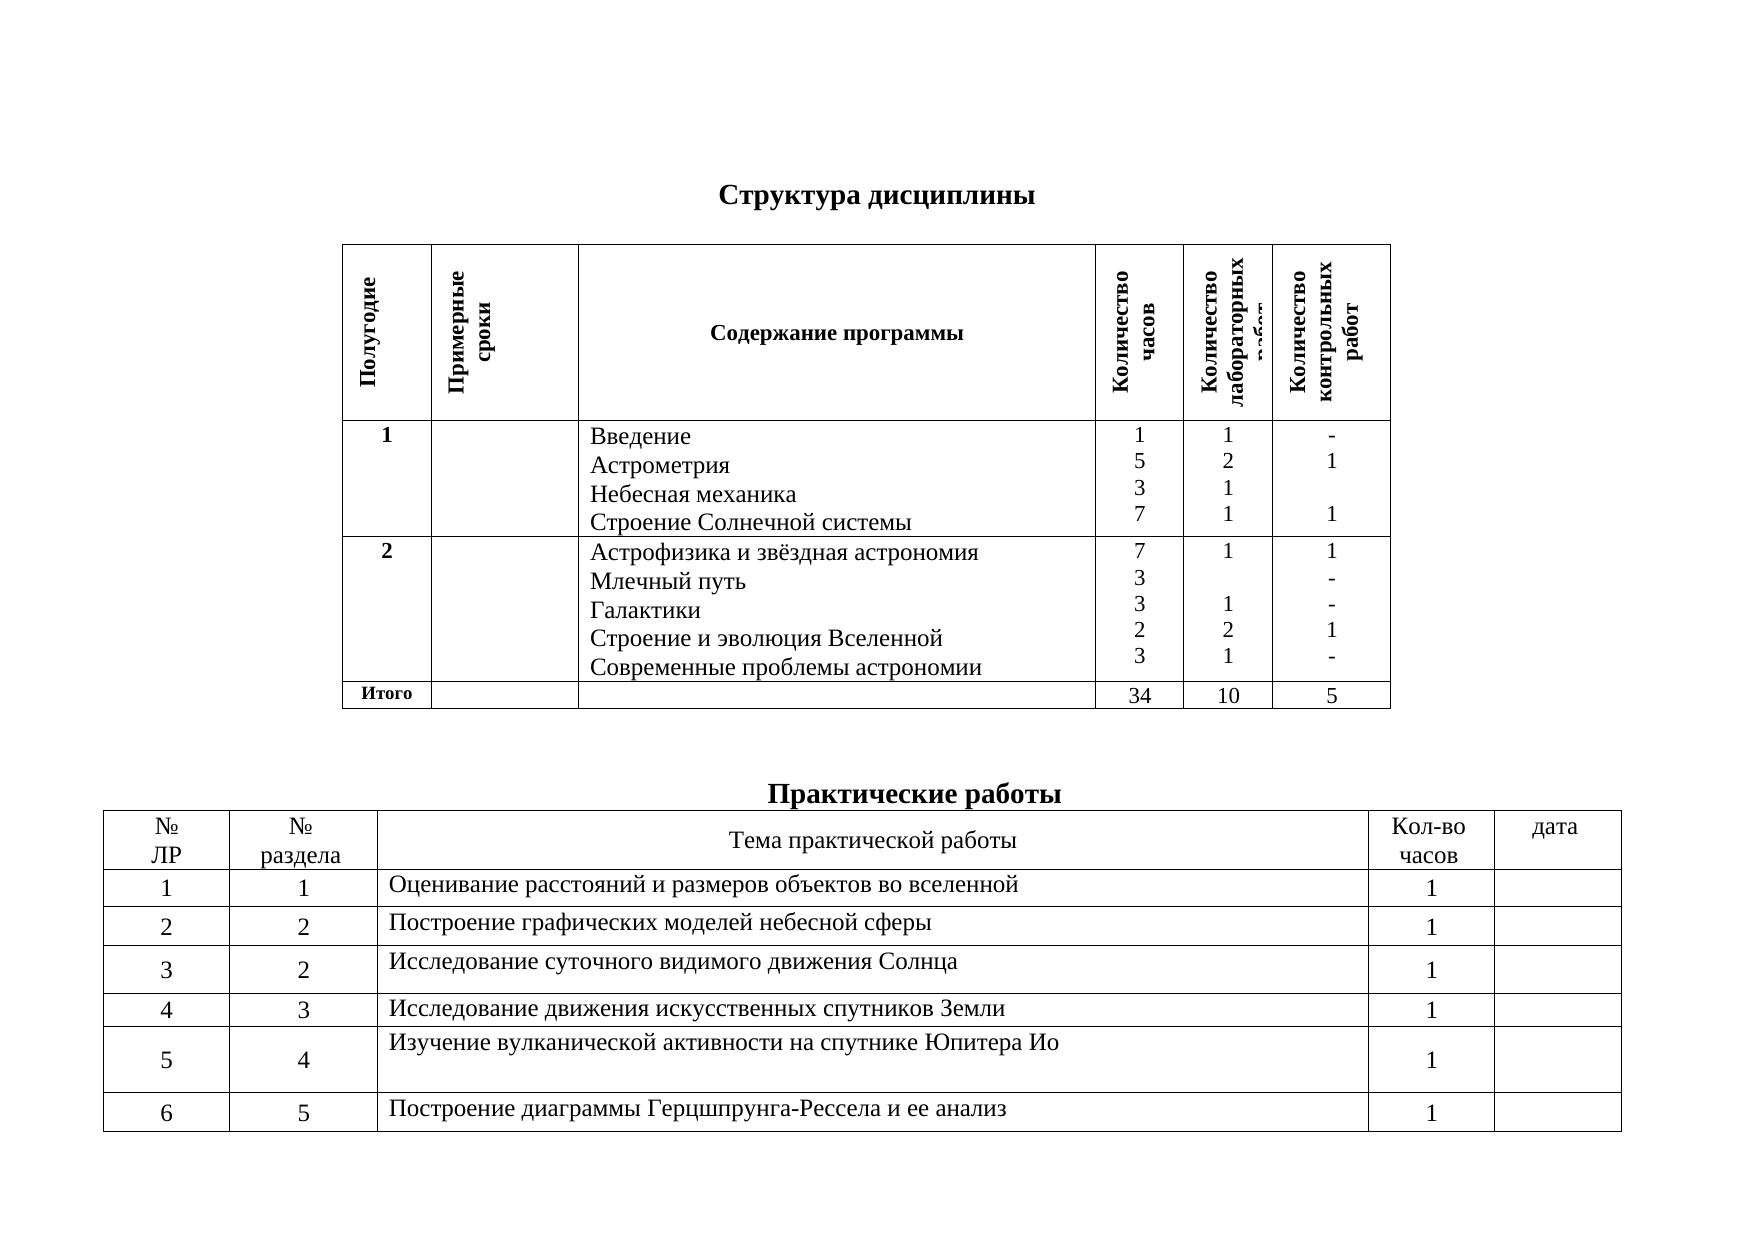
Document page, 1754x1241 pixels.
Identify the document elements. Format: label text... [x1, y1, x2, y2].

table_cell 2 [104, 907, 229, 945]
table_cell 10 [1184, 682, 1272, 708]
table_cell 1 [1369, 870, 1494, 906]
table_cell Исследование суточного видимого движения Солнца [378, 946, 1368, 992]
table_cell 2 [230, 946, 377, 992]
table_cell [579, 682, 1095, 708]
table_cell [432, 537, 578, 681]
table_cell 1 2 1 1 [1184, 421, 1272, 536]
table_header Примерные сроки [432, 245, 578, 420]
table_cell - 1 1 [1273, 421, 1390, 536]
table_cell Астрофизика и звёздная астрономия Млечный путь Галактики Строение и эволюция Вселенной Современные проблемы астрономии [579, 537, 1095, 681]
table_cell 1 [1369, 907, 1494, 945]
table_cell [432, 682, 578, 708]
table_cell [1495, 1027, 1621, 1092]
table_cell 3 [230, 994, 377, 1026]
table_cell 34 [1096, 682, 1183, 708]
table_cell 4 [104, 994, 229, 1026]
table_cell Изучение вулканической активности на спутнике Юпитера Ио [378, 1027, 1368, 1092]
table_cell 1 [1369, 994, 1494, 1026]
table_cell [1495, 907, 1621, 945]
table_cell 5 [230, 1093, 377, 1131]
table_cell 2 [230, 907, 377, 945]
table_cell 5 [104, 1027, 229, 1092]
table_cell 7 3 3 2 3 [1096, 537, 1183, 681]
table_cell 3 [104, 946, 229, 992]
table_cell [1495, 870, 1621, 906]
table_header Количество лабораторных работ [1184, 245, 1272, 420]
table_header № ЛР [104, 811, 229, 868]
table_header Полугодие [343, 245, 431, 420]
table_header дата [1495, 811, 1621, 868]
table_cell 1 [1369, 1027, 1494, 1092]
table_header Кол-во часов [1369, 811, 1494, 868]
table_cell 6 [104, 1093, 229, 1131]
table_header Содержание программы [579, 245, 1095, 420]
table_cell 1 5 3 7 [1096, 421, 1183, 536]
table_header Тема практической работы [378, 811, 1368, 868]
table_cell 1 [104, 870, 229, 906]
table_cell [1495, 946, 1621, 992]
table_cell Исследование движения искусственных спутников Земли [378, 994, 1368, 1026]
table_cell 1 1 2 1 [1184, 537, 1272, 681]
table_cell Итого [343, 682, 431, 708]
table_cell 5 [1273, 682, 1390, 708]
table_cell Построение диаграммы Герцшпрунга-Рессела и ее анализ [378, 1093, 1368, 1131]
table_cell 2 [343, 537, 431, 681]
table_cell Оценивание расстояний и размеров объектов во вселенной [378, 870, 1368, 906]
table_cell 1 [1369, 946, 1494, 992]
table_header Количество часов [1096, 245, 1183, 420]
table_header № раздела [230, 811, 377, 868]
table_cell 1 [343, 421, 431, 536]
table_header Количество контрольных работ [1273, 245, 1390, 420]
table_cell Построение графических моделей небесной сферы [378, 907, 1368, 945]
table_cell 1 - - 1 - [1273, 537, 1390, 681]
text Структура дисциплины [118, 177, 1636, 211]
table_cell [1495, 994, 1621, 1026]
text Практические работы [118, 776, 1636, 810]
table_cell [1495, 1093, 1621, 1131]
table_cell Введение Астрометрия Небесная механика Строение Солнечной системы [579, 421, 1095, 536]
table_cell 4 [230, 1027, 377, 1092]
table_cell 1 [230, 870, 377, 906]
table_cell [432, 421, 578, 536]
table_cell 1 [1369, 1093, 1494, 1131]
